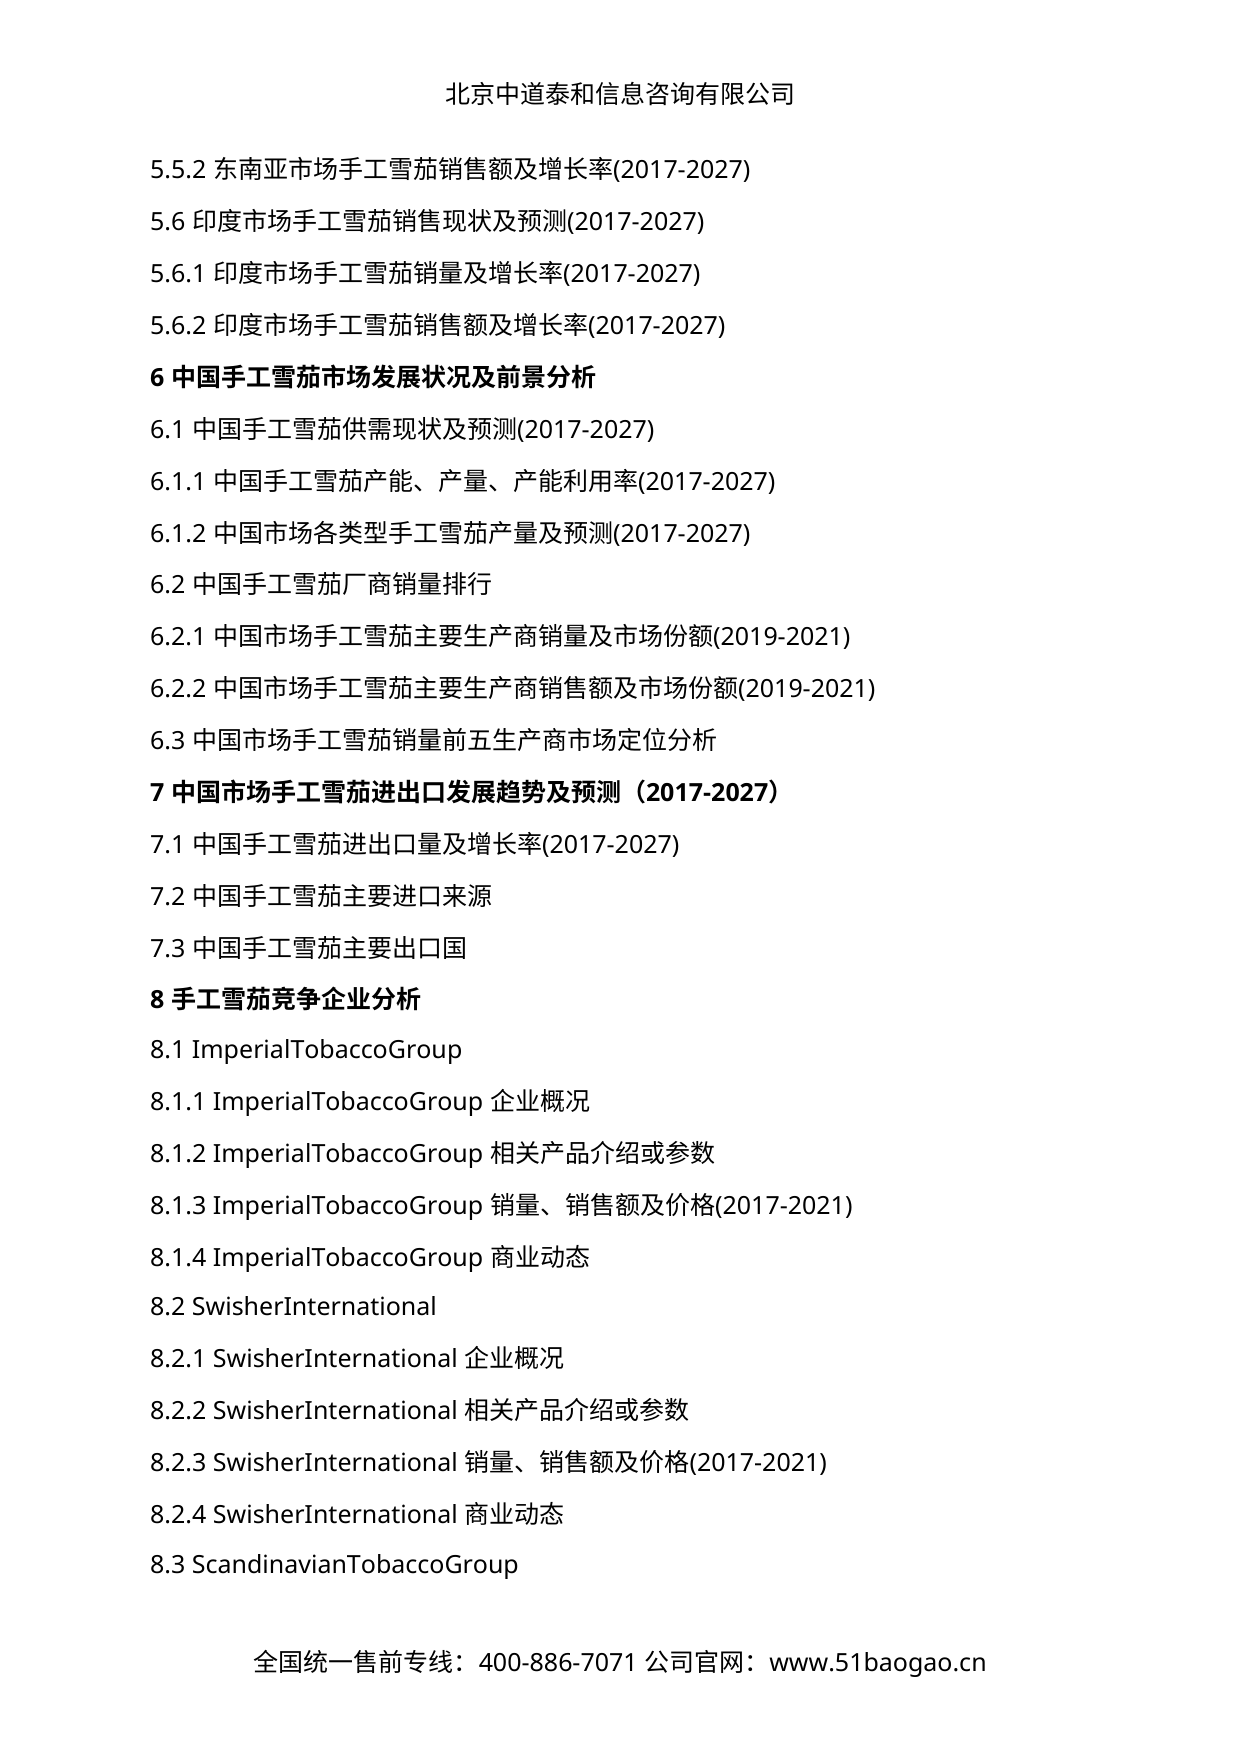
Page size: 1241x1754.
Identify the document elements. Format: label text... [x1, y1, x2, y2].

text 8.2.1 SwisherInternational 企业概况 [150, 1339, 1090, 1375]
text 7 中国市场手工雪茄进出口发展趋势及预测（2017-2027） [150, 772, 1090, 809]
text 5.5.2 东南亚市场手工雪茄销售额及增长率(2017-2027) [150, 150, 1090, 186]
text 6.2.1 中国市场手工雪茄主要生产商销量及市场份额(2019-2021) [150, 617, 1090, 653]
text 5.6.2 印度市场手工雪茄销售额及增长率(2017-2027) [150, 306, 1090, 342]
text 5.6.1 印度市场手工雪茄销量及增长率(2017-2027) [150, 254, 1090, 290]
text 6.2 中国手工雪茄厂商销量排行 [150, 565, 1090, 601]
text 6.3 中国市场手工雪茄销量前五生产商市场定位分析 [150, 721, 1090, 757]
text 8.2.4 SwisherInternational 商业动态 [150, 1494, 1090, 1531]
text 6 中国手工雪茄市场发展状况及前景分析 [150, 357, 1090, 394]
text 8.2 SwisherInternational [150, 1289, 1090, 1323]
text 7.3 中国手工雪茄主要出口国 [150, 928, 1090, 964]
text 8.1.2 ImperialTobaccoGroup 相关产品介绍或参数 [150, 1133, 1090, 1170]
text 6.2.2 中国市场手工雪茄主要生产商销售额及市场份额(2019-2021) [150, 669, 1090, 705]
text 6.1.1 中国手工雪茄产能、产量、产能利用率(2017-2027) [150, 461, 1090, 497]
text 6.1.2 中国市场各类型手工雪茄产量及预测(2017-2027) [150, 513, 1090, 549]
text 5.6 印度市场手工雪茄销售现状及预测(2017-2027) [150, 202, 1090, 238]
text 8 手工雪茄竞争企业分析 [150, 980, 1090, 1016]
text 8.1.1 ImperialTobaccoGroup 企业概况 [150, 1082, 1090, 1118]
text 6.1 中国手工雪茄供需现状及预测(2017-2027) [150, 409, 1090, 446]
text 8.1 ImperialTobaccoGroup [150, 1032, 1090, 1066]
text 8.2.3 SwisherInternational 销量、销售额及价格(2017-2021) [150, 1442, 1090, 1479]
text 8.1.3 ImperialTobaccoGroup 销量、销售额及价格(2017-2021) [150, 1185, 1090, 1222]
text 7.2 中国手工雪茄主要进口来源 [150, 876, 1090, 912]
text 8.2.2 SwisherInternational 相关产品介绍或参数 [150, 1391, 1090, 1427]
text 7.1 中国手工雪茄进出口量及增长率(2017-2027) [150, 824, 1090, 861]
text 8.1.4 ImperialTobaccoGroup 商业动态 [150, 1237, 1090, 1273]
text 8.3 ScandinavianTobaccoGroup [150, 1546, 1090, 1580]
